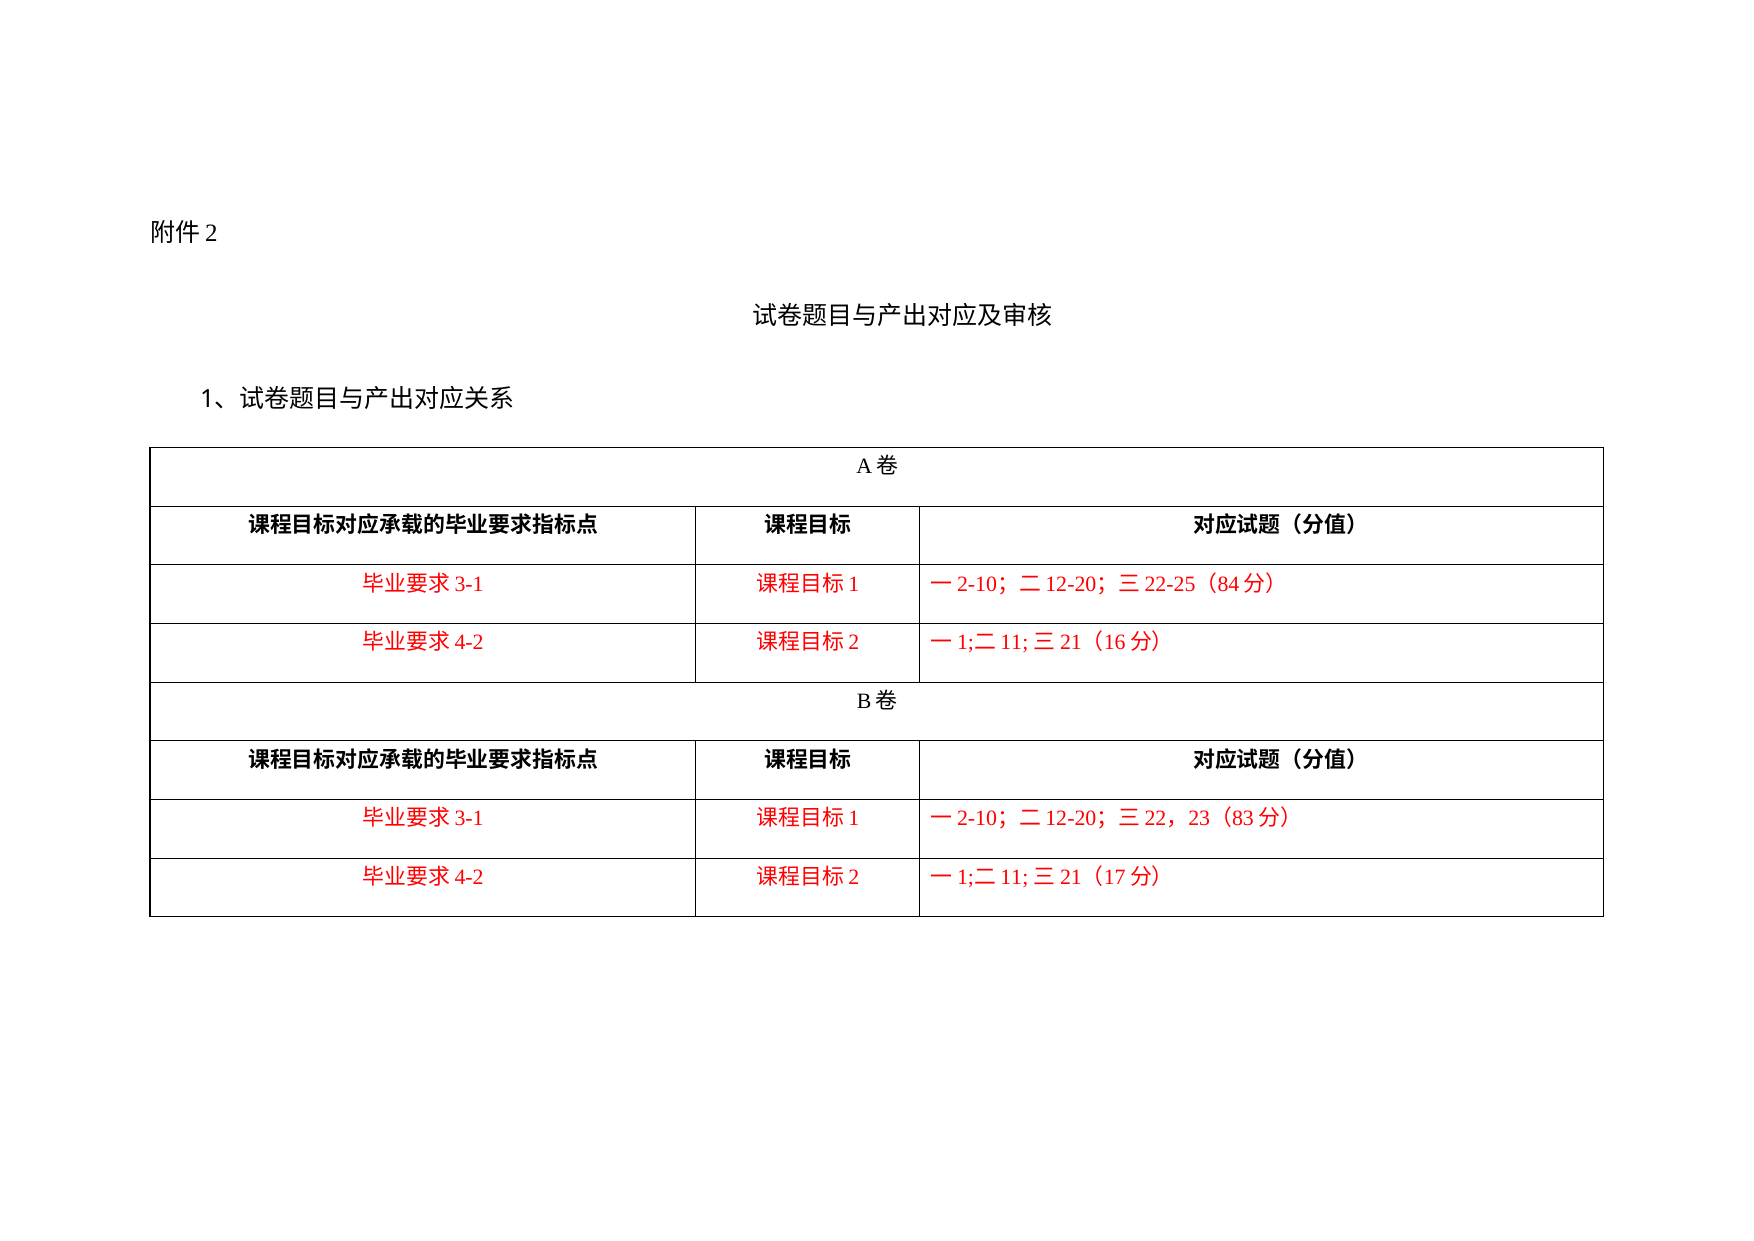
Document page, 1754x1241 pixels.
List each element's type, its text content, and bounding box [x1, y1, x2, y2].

text 附件2 [150, 198, 1604, 263]
table_cell 毕业要求3-1 [151, 800, 695, 857]
text 1、试卷题目与产出对应关系 [150, 364, 1604, 429]
table_cell 课程目标 [696, 507, 919, 564]
text 试卷题目与产出对应及审核 [150, 281, 1604, 346]
table_cell 毕业要求4-2 [151, 859, 695, 916]
table_cell 对应试题（分值） [920, 741, 1603, 799]
table_cell 课程目标2 [696, 859, 919, 916]
table_cell B卷 [151, 683, 1603, 740]
table_cell 一2-10；二12-20；三22，23（83分） [920, 800, 1603, 857]
table_cell 毕业要求4-2 [151, 624, 695, 682]
table_cell 课程目标对应承载的毕业要求指标点 [151, 507, 695, 564]
table_cell 一2-10；二12-20；三22-25（84分） [920, 565, 1603, 623]
table_header A卷 [151, 448, 1603, 506]
table_cell 对应试题（分值） [920, 507, 1603, 564]
table_cell 课程目标对应承载的毕业要求指标点 [151, 741, 695, 799]
table_cell 课程目标1 [696, 565, 919, 623]
table_cell 课程目标1 [696, 800, 919, 857]
table_cell 一1;二11; 三21（16分） [920, 624, 1603, 682]
table_cell 一1;二11; 三21（17分） [920, 859, 1603, 916]
table_cell 毕业要求3-1 [151, 565, 695, 623]
table_cell 课程目标 [696, 741, 919, 799]
table_cell 课程目标2 [696, 624, 919, 682]
